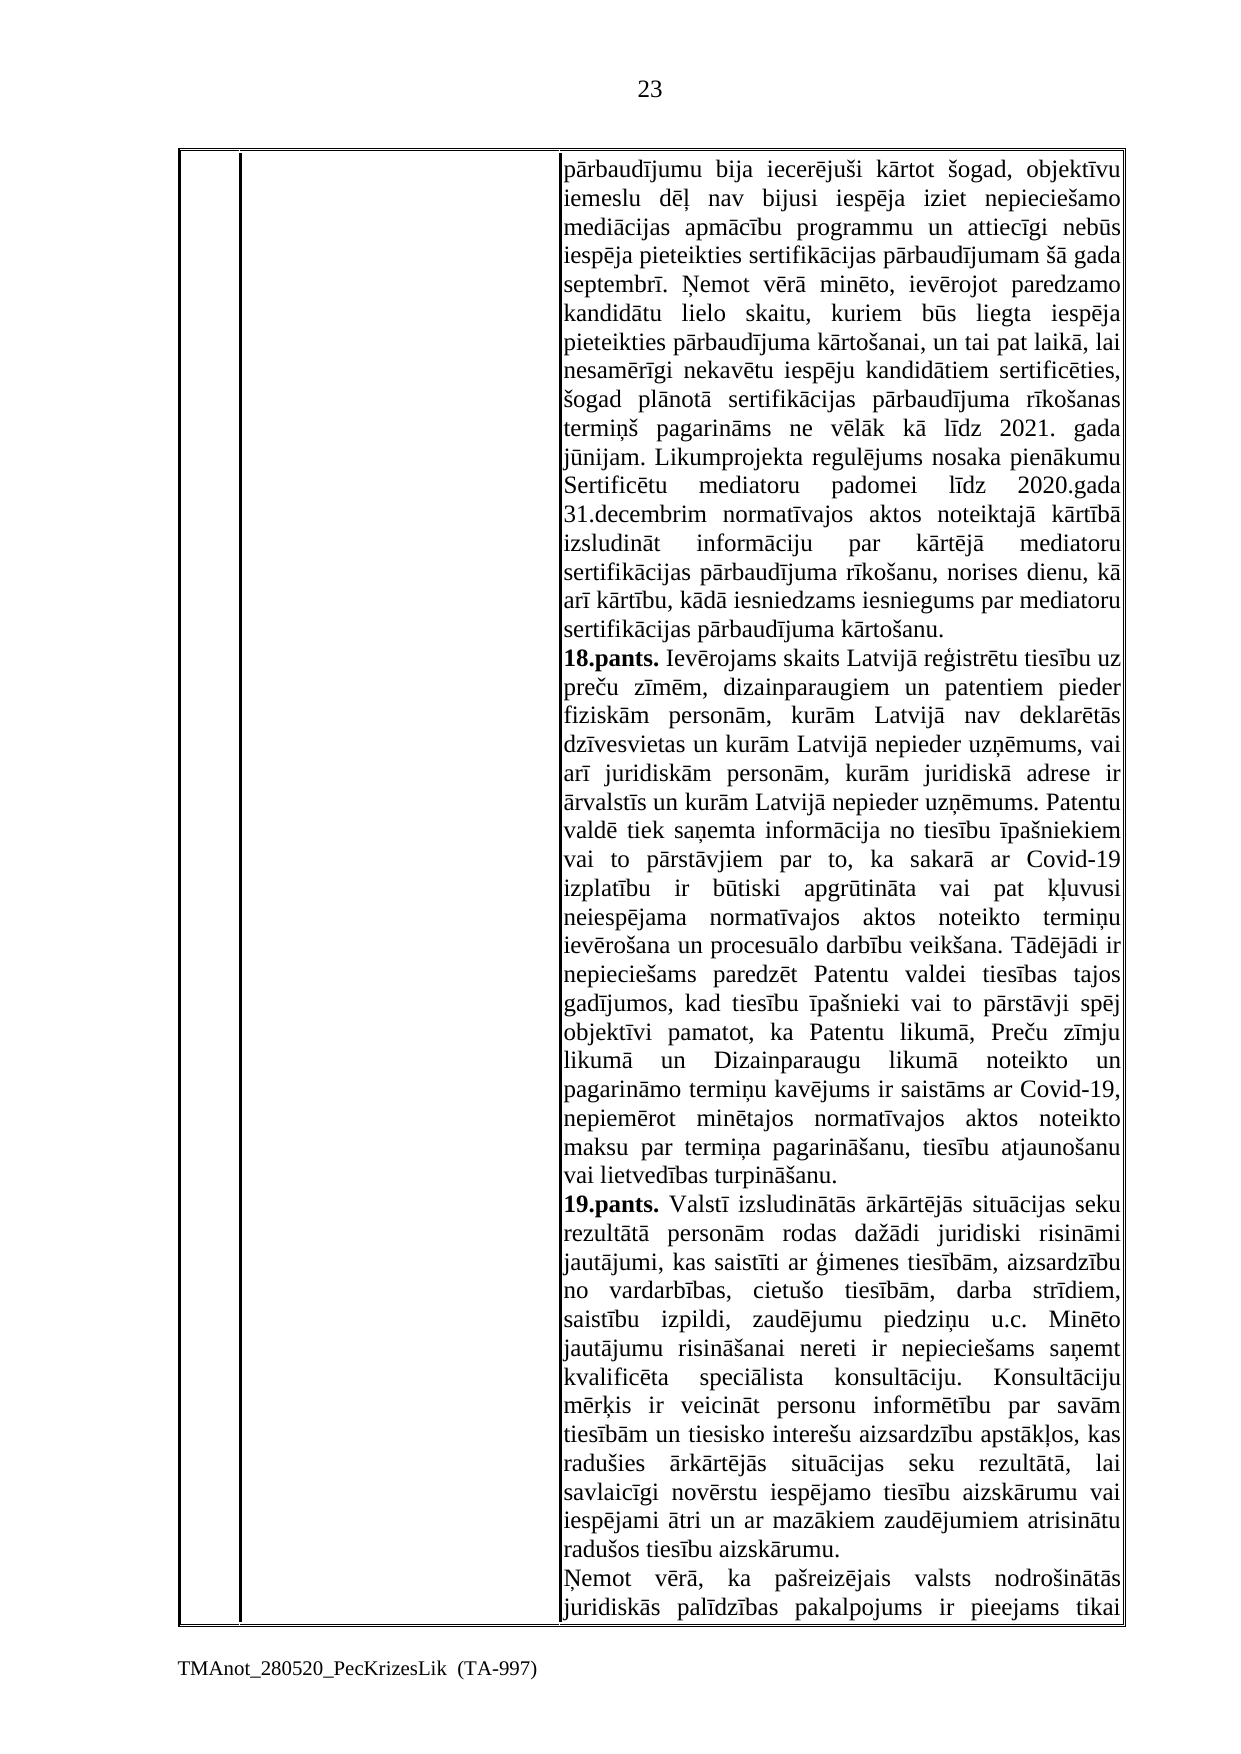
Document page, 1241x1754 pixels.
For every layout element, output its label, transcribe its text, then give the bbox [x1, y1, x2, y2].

table_cell 2. [180, 149, 240, 1623]
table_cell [240, 149, 560, 1623]
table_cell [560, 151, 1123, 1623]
